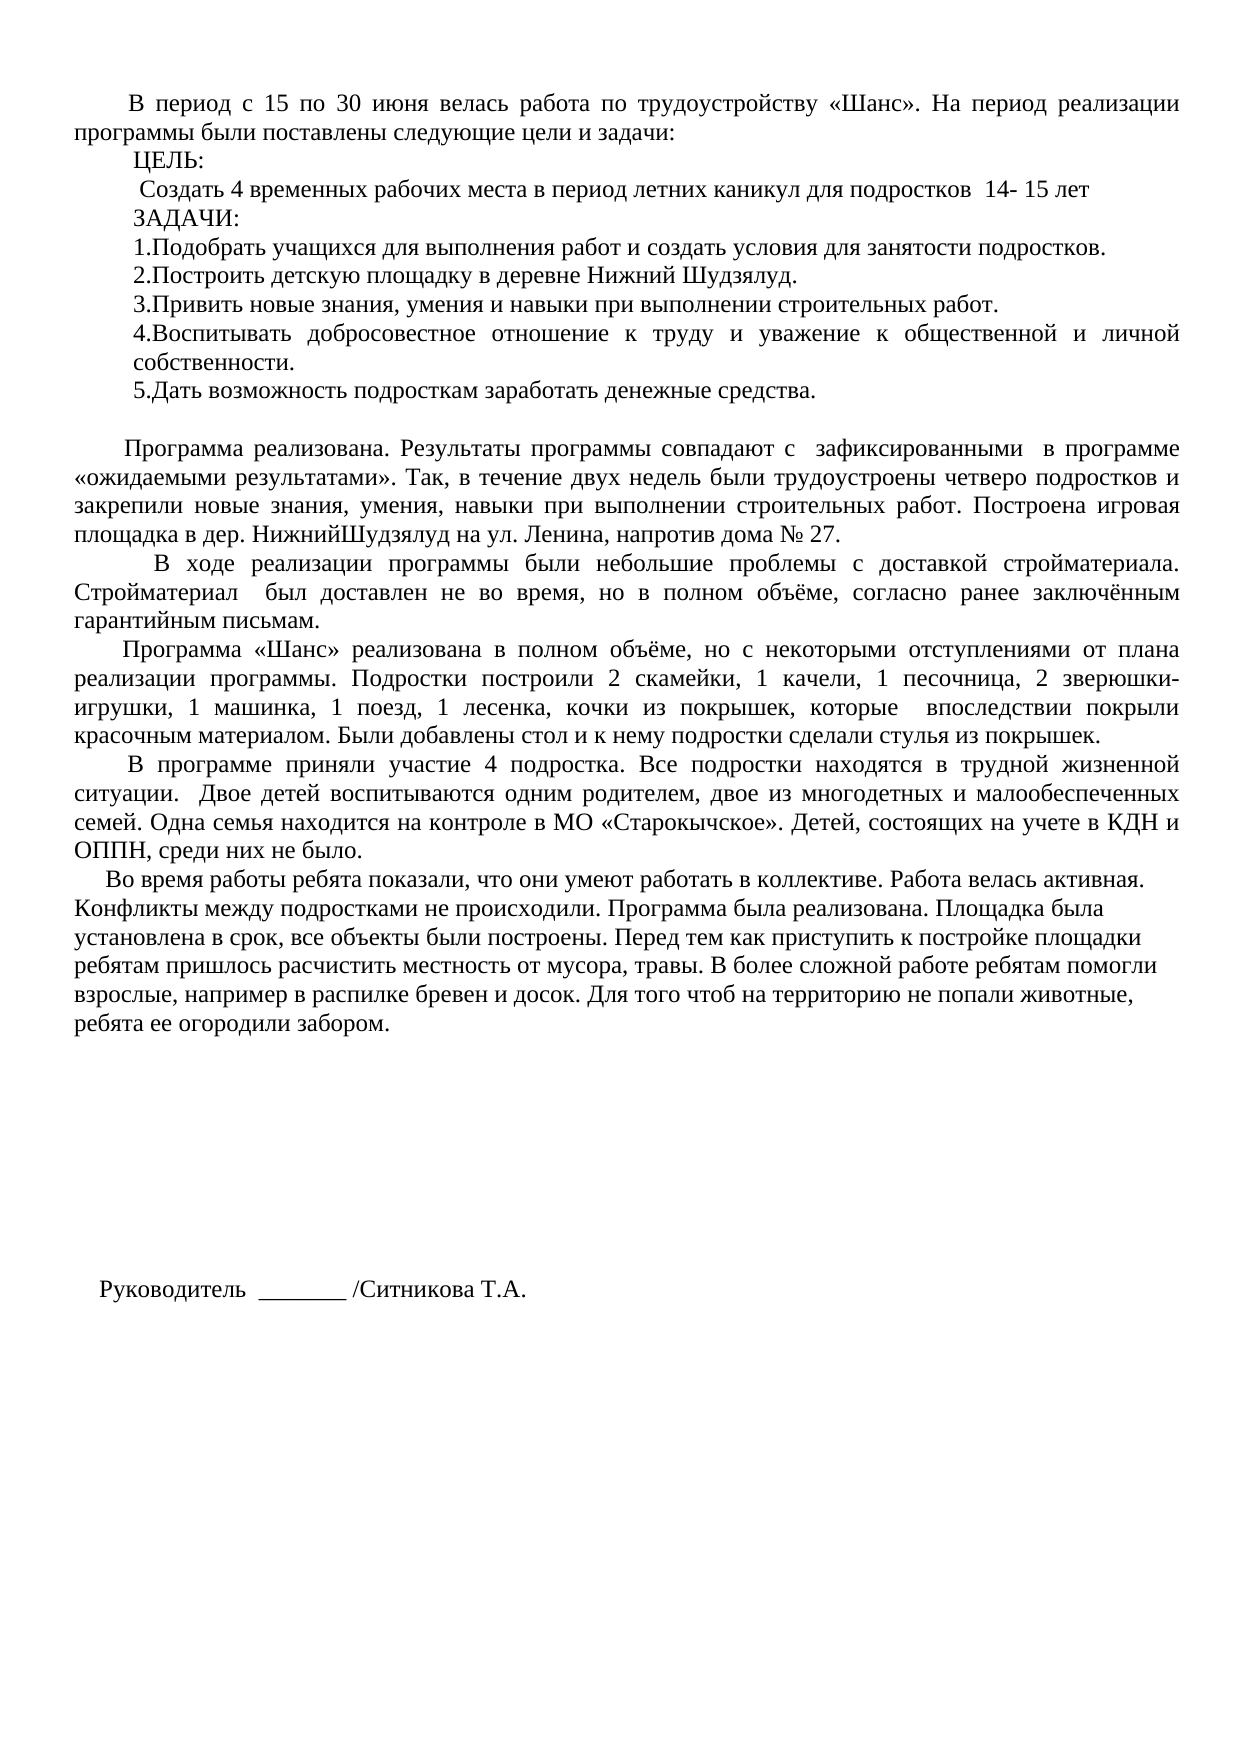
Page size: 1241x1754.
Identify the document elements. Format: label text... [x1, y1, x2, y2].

text В период с 15 по 30 июня велась работа по трудоустройству «Шанс». На период реализации программы были поставлены следующие цели и задачи: [74, 88, 1181, 145]
text В программе приняли участие 4 подростка. Все подростки находятся в трудной жизненной ситуации. Двое детей воспитываются одним родителем, двое из многодетных и малообеспеченных семей. Одна семья находится на контроле в МО «Старокычское». Детей, состоящих на учете в КДН и ОППН, среди них не было. [74, 749, 1181, 864]
text 5.Дать возможность подросткам заработать денежные средства. [133, 375, 1181, 404]
text Создать 4 временных рабочих места в период летних каникул для подростков 14- 15 лет [133, 174, 1181, 203]
text В ходе реализации программы были небольшие проблемы с доставкой стройматериала. Стройматериал был доставлен не во время, но в полном объёме, согласно ранее заключённым гарантийным письмам. [74, 548, 1181, 634]
text Программа «Шанс» реализована в полном объёме, но с некоторыми отступлениями от плана реализации программы. Подростки построили 2 скамейки, 1 качели, 1 песочница, 2 зверюшки-игрушки, 1 машинка, 1 поезд, 1 лесенка, кочки из покрышек, которые впоследствии покрыли красочным материалом. Были добавлены стол и к нему подростки сделали стулья из покрышек. [74, 634, 1181, 749]
text 3.Привить новые знания, умения и навыки при выполнении строительных работ. [133, 289, 1181, 318]
text Во время работы ребята показали, что они умеют работать в коллективе. Работа велась активная. Конфликты между подростками не происходили. Программа была реализована. Площадка была установлена в срок, все объекты были построены. Перед тем как приступить к постройке площадки ребятам пришлось расчистить местность от мусора, травы. В более сложной работе ребятам помогли взрослые, например в распилке бревен и досок. Для того чтоб на территорию не попали животные, ребята ее огородили забором. [74, 864, 1181, 1037]
text Программа реализована. Результаты программы совпадают с зафиксированными в программе «ожидаемыми результатами». Так, в течение двух недель были трудоустроены четверо подростков и закрепили новые знания, умения, навыки при выполнении строительных работ. Построена игровая площадка в дер. НижнийШудзялуд на ул. Ленина, напротив дома № 27. [74, 433, 1181, 548]
text 4.Воспитывать добросовестное отношение к труду и уважение к общественной и личной собственности. [133, 318, 1181, 375]
text ЗАДАЧИ: [133, 203, 1181, 232]
text 2.Построить детскую площадку в деревне Нижний Шудзялуд. [133, 260, 1181, 289]
text 1.Подобрать учащихся для выполнения работ и создать условия для занятости подростков. [133, 232, 1181, 260]
text ЦЕЛЬ: [133, 145, 1181, 174]
text Руководитель _______ /Ситникова Т.А. [74, 1274, 1181, 1302]
